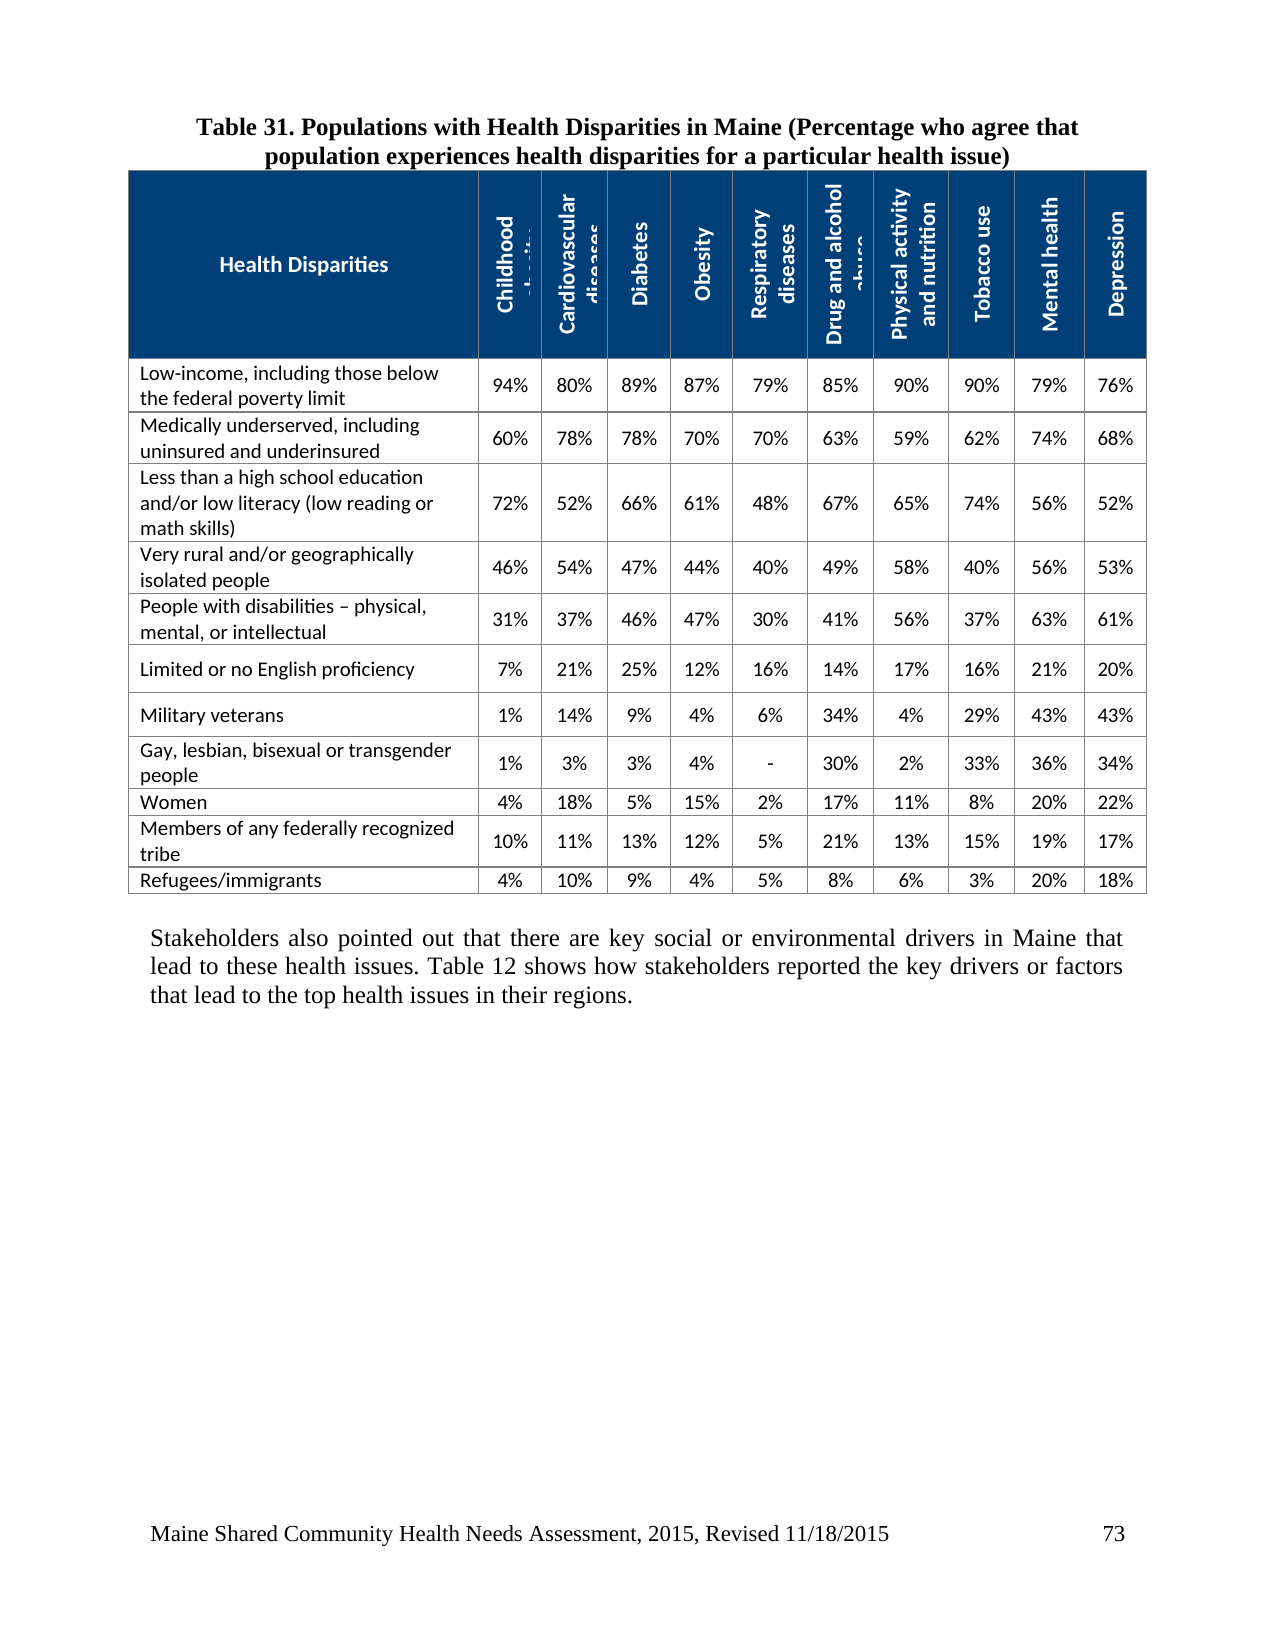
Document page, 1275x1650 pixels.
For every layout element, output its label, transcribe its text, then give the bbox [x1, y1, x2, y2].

table_cell 10% [479, 816, 541, 866]
table_cell 66% [608, 464, 670, 541]
table_cell 2% [733, 789, 807, 814]
table_cell 76% [1085, 359, 1146, 411]
table_cell 20% [1015, 868, 1084, 893]
table_cell Members of any federally recognized tribe [129, 816, 478, 866]
table_cell 11% [542, 816, 607, 866]
text Table 31. Populations with Health Disparities in Maine (Percentage who agree that population experiences health disparities for a particular health issue) [150, 112, 1125, 170]
table_cell 12% [671, 816, 732, 866]
table_cell 78% [608, 413, 670, 463]
table_cell 61% [1085, 594, 1146, 644]
table_cell 47% [671, 594, 732, 644]
table_cell 79% [733, 359, 807, 411]
table_cell 4% [874, 693, 948, 736]
table_cell 79% [1015, 359, 1084, 411]
table_cell 16% [949, 645, 1014, 692]
table_cell 47% [608, 542, 670, 592]
table_cell 17% [808, 789, 873, 814]
table_cell 70% [671, 413, 732, 463]
table_cell 11% [874, 789, 948, 814]
table_cell 40% [949, 542, 1014, 592]
table_cell 65% [874, 464, 948, 541]
table_header Depression [1085, 171, 1146, 358]
table_cell 61% [671, 464, 732, 541]
table_header Obesity [671, 171, 732, 358]
table_cell 20% [1015, 789, 1084, 814]
table_cell 16% [733, 645, 807, 692]
table_cell 62% [949, 413, 1014, 463]
table_cell Military veterans [129, 693, 478, 736]
table_cell 3% [949, 868, 1014, 893]
table_cell 8% [949, 789, 1014, 814]
table_cell 74% [949, 464, 1014, 541]
table_cell - [733, 737, 807, 788]
table_cell 87% [671, 359, 732, 411]
table_cell 37% [542, 594, 607, 644]
table_cell Gay, lesbian, bisexual or transgender people [129, 737, 478, 788]
table_cell 68% [1085, 413, 1146, 463]
table_cell 90% [874, 359, 948, 411]
table_cell 14% [542, 693, 607, 736]
table_cell 13% [874, 816, 948, 866]
table_cell 70% [733, 413, 807, 463]
table_cell 19% [1015, 816, 1084, 866]
table_cell 15% [949, 816, 1014, 866]
table_cell 3% [542, 737, 607, 788]
table_cell 60% [479, 413, 541, 463]
table_cell Refugees/immigrants [129, 868, 478, 893]
table_cell 46% [479, 542, 541, 592]
table_cell 12% [671, 645, 732, 692]
table_cell Medically underserved, including uninsured and underinsured [129, 413, 478, 463]
table_cell 40% [733, 542, 807, 592]
table_cell 63% [1015, 594, 1084, 644]
table_cell 3% [608, 737, 670, 788]
table_cell 52% [1085, 464, 1146, 541]
table_cell 4% [671, 868, 732, 893]
table_cell 10% [542, 868, 607, 893]
table_cell 22% [1085, 789, 1146, 814]
table_cell 5% [733, 868, 807, 893]
table_header Respiratory diseases [733, 171, 807, 358]
table_cell 33% [949, 737, 1014, 788]
table_cell Limited or no English proficiency [129, 645, 478, 692]
table_cell 6% [733, 693, 807, 736]
table_cell 2% [874, 737, 948, 788]
table_header Health Disparities [129, 171, 478, 358]
table_cell 15% [671, 789, 732, 814]
table_cell 59% [874, 413, 948, 463]
table_cell 58% [874, 542, 948, 592]
table_cell 48% [733, 464, 807, 541]
table_cell 56% [1015, 464, 1084, 541]
table_cell 78% [542, 413, 607, 463]
table_cell 72% [479, 464, 541, 541]
table_cell 80% [542, 359, 607, 411]
table_cell 17% [874, 645, 948, 692]
table_cell 8% [808, 868, 873, 893]
text Stakeholders also pointed out that there are key social or environmental drivers in Maine that lead to these health issues. Table 12 shows how stakeholders reported the key drivers or factors that lead to the top health issues in their regions. [150, 923, 1125, 1009]
table_cell 43% [1015, 693, 1084, 736]
table_cell 13% [608, 816, 670, 866]
table_cell 56% [1015, 542, 1084, 592]
table_cell 46% [608, 594, 670, 644]
table_cell 52% [542, 464, 607, 541]
table_cell 18% [1085, 868, 1146, 893]
table_cell 1% [479, 693, 541, 736]
table_cell 34% [1085, 737, 1146, 788]
table_cell 43% [1085, 693, 1146, 736]
table_cell 9% [608, 868, 670, 893]
table_header Mental health [1015, 171, 1084, 358]
table_cell 30% [808, 737, 873, 788]
table_header Diabetes [608, 171, 670, 358]
table_cell 31% [479, 594, 541, 644]
table_header Physical activity and nutrition [874, 171, 948, 358]
table_cell 7% [479, 645, 541, 692]
table_cell 18% [542, 789, 607, 814]
table_cell 49% [808, 542, 873, 592]
table_cell 85% [808, 359, 873, 411]
table_cell Very rural and/or geographically isolated people [129, 542, 478, 592]
table_cell Low-income, including those below the federal poverty limit [129, 359, 478, 411]
table_cell People with disabilities – physical, mental, or intellectual [129, 594, 478, 644]
table_cell 21% [542, 645, 607, 692]
table_cell 34% [808, 693, 873, 736]
table_cell 63% [808, 413, 873, 463]
table_cell 89% [608, 359, 670, 411]
table_cell 4% [671, 737, 732, 788]
table_cell 37% [949, 594, 1014, 644]
table_cell 74% [1015, 413, 1084, 463]
table_cell 1% [479, 737, 541, 788]
table_cell 25% [608, 645, 670, 692]
table_header Childhood obesity [479, 171, 541, 358]
table_cell 20% [1085, 645, 1146, 692]
table_cell 41% [808, 594, 873, 644]
table_cell 44% [671, 542, 732, 592]
table_cell 30% [733, 594, 807, 644]
table_cell 4% [479, 868, 541, 893]
table_cell 36% [1015, 737, 1084, 788]
table_cell 5% [608, 789, 670, 814]
table_header Tobacco use [949, 171, 1014, 358]
table_cell 14% [808, 645, 873, 692]
table_cell 6% [874, 868, 948, 893]
table_cell 21% [1015, 645, 1084, 692]
table_cell 4% [671, 693, 732, 736]
table_cell 17% [1085, 816, 1146, 866]
table_cell 90% [949, 359, 1014, 411]
table_cell 94% [479, 359, 541, 411]
table_cell 4% [479, 789, 541, 814]
table_cell 21% [808, 816, 873, 866]
table_cell 5% [733, 816, 807, 866]
table_cell 29% [949, 693, 1014, 736]
table_cell 53% [1085, 542, 1146, 592]
table_cell 9% [608, 693, 670, 736]
table_cell 54% [542, 542, 607, 592]
table_header Cardiovascular diseases [542, 171, 607, 358]
table_cell 67% [808, 464, 873, 541]
table_header Drug and alcohol abuse [808, 171, 873, 358]
table_cell Less than a high school education and/or low literacy (low reading or math skills) [129, 464, 478, 541]
table_cell 56% [874, 594, 948, 644]
table_cell Women [129, 789, 478, 814]
